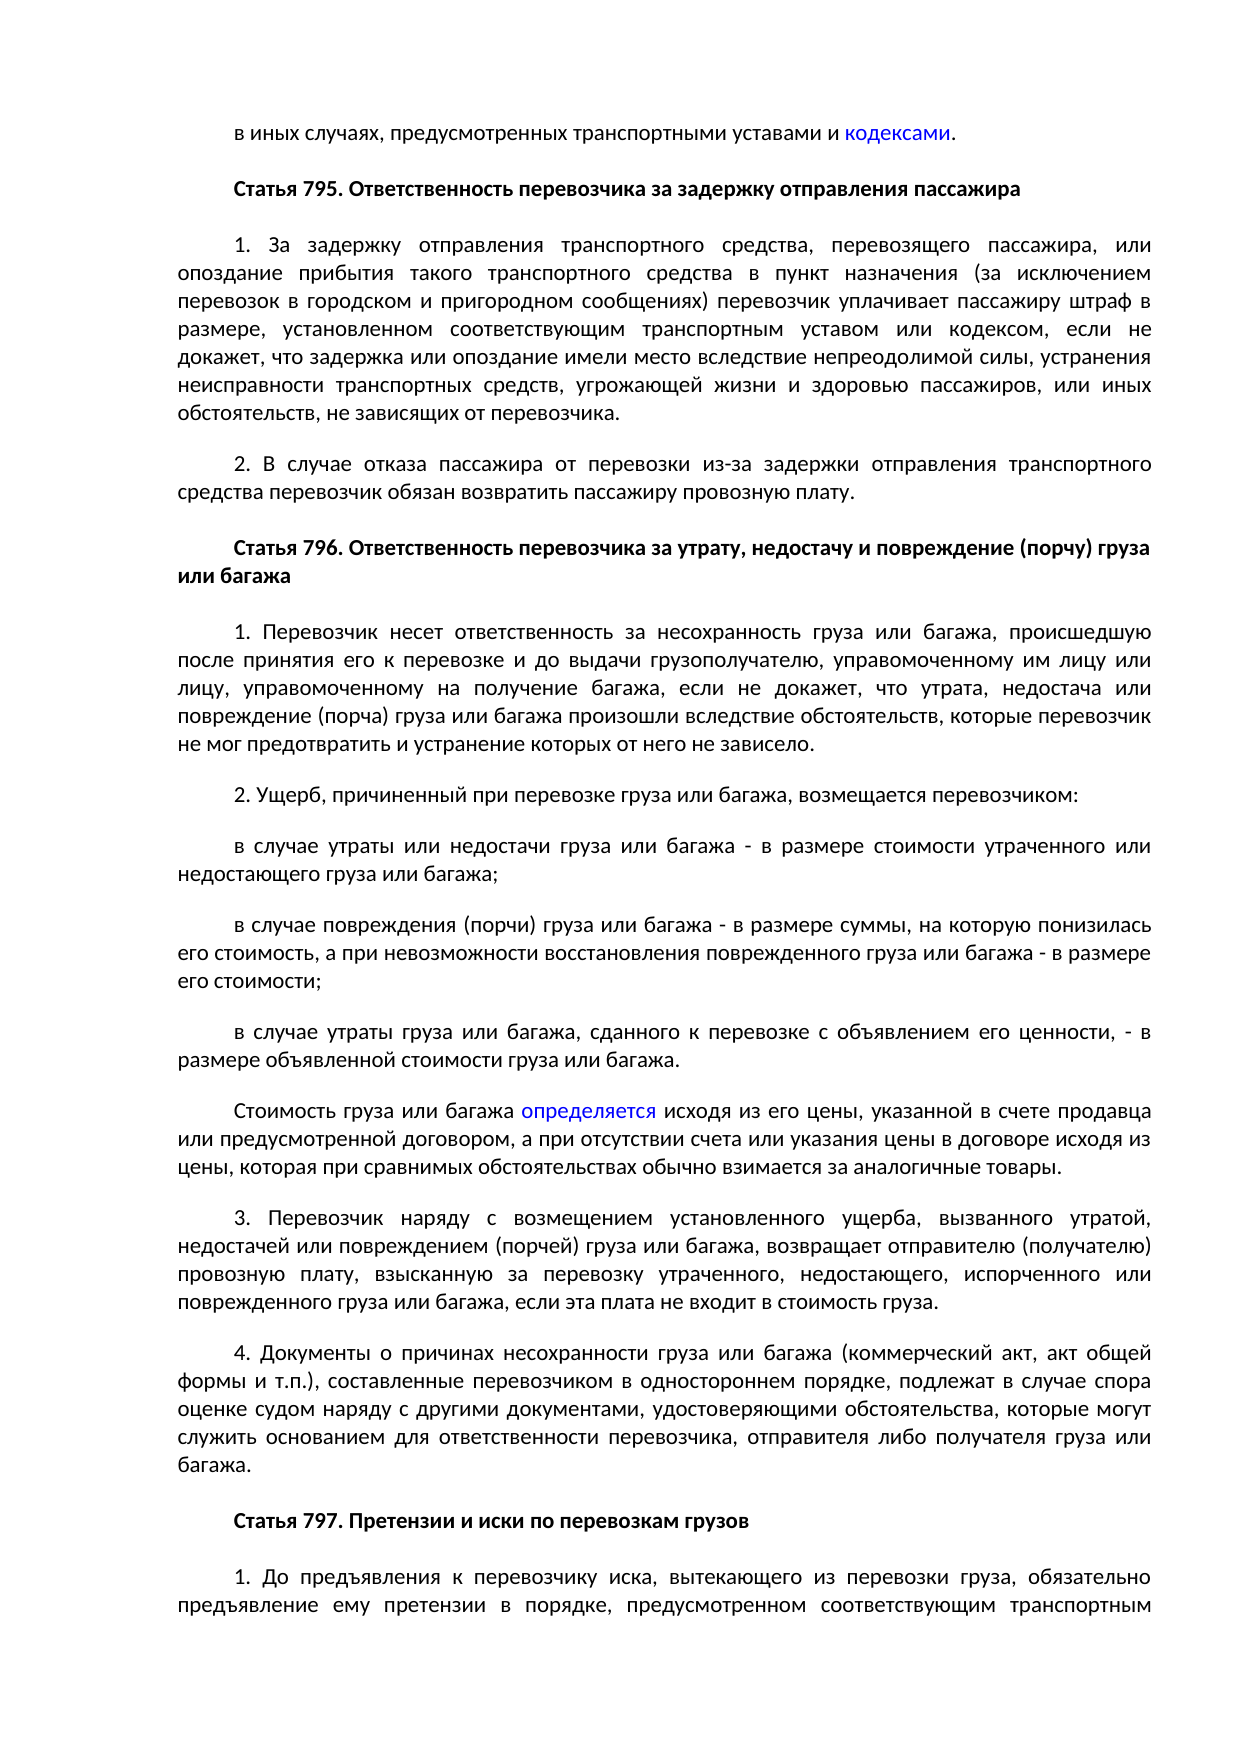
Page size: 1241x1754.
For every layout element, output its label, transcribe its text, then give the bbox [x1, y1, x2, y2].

text Стоимость груза или багажа определяется исходя из его цены, указанной в счете продавца или предусмотренной договором, а при отсутствии счета или указания цены в договоре исходя из цены, которая при сравнимых обстоятельствах обычно взимается за аналогичные товары. [177, 1096, 1152, 1180]
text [177, 1562, 1152, 1618]
text в случае повреждения (порчи) груза или багажа - в размере суммы, на которую понизилась его стоимость, а при невозможности восстановления поврежденного груза или багажа - в размере его стоимости; [177, 910, 1152, 994]
title Статья 796. Ответственность перевозчика за утрату, недостачу и повреждение (порчу) груза или багажа [177, 533, 1152, 589]
title Статья 797. Претензии и иски по перевозкам грузов [177, 1506, 1152, 1534]
text в иных случаях, предусмотренных транспортными уставами и кодексами. [177, 118, 1152, 146]
text 4. Документы о причинах несохранности груза или багажа (коммерческий акт, акт общей формы и т.п.), составленные перевозчиком в одностороннем порядке, подлежат в случае спора оценке судом наряду с другими документами, удостоверяющими обстоятельства, которые могут служить основанием для ответственности перевозчика, отправителя либо получателя груза или багажа. [177, 1338, 1152, 1478]
text 2. В случае отказа пассажира от перевозки из-за задержки отправления транспортного средства перевозчик обязан возвратить пассажиру провозную плату. [177, 449, 1152, 505]
text 3. Перевозчик наряду с возмещением установленного ущерба, вызванного утратой, недостачей или повреждением (порчей) груза или багажа, возвращает отправителю (получателю) провозную плату, взысканную за перевозку утраченного, недостающего, испорченного или поврежденного груза или багажа, если эта плата не входит в стоимость груза. [177, 1203, 1152, 1315]
title Статья 795. Ответственность перевозчика за задержку отправления пассажира [177, 174, 1152, 202]
text 1. Перевозчик несет ответственность за несохранность груза или багажа, происшедшую после принятия его к перевозке и до выдачи грузополучателю, управомоченному им лицу или лицу, управомоченному на получение багажа, если не докажет, что утрата, недостача или повреждение (порча) груза или багажа произошли вследствие обстоятельств, которые перевозчик не мог предотвратить и устранение которых от него не зависело. [177, 617, 1152, 757]
text в случае утраты или недостачи груза или багажа - в размере стоимости утраченного или недостающего груза или багажа; [177, 831, 1152, 887]
text 2. Ущерб, причиненный при перевозке груза или багажа, возмещается перевозчиком: [177, 780, 1152, 808]
text 1. За задержку отправления транспортного средства, перевозящего пассажира, или опоздание прибытия такого транспортного средства в пункт назначения (за исключением перевозок в городском и пригородном сообщениях) перевозчик уплачивает пассажиру штраф в размере, установленном соответствующим транспортным уставом или кодексом, если не докажет, что задержка или опоздание имели место вследствие непреодолимой силы, устранения неисправности транспортных средств, угрожающей жизни и здоровью пассажиров, или иных обстоятельств, не зависящих от перевозчика. [177, 230, 1152, 426]
text в случае утраты груза или багажа, сданного к перевозке с объявлением его ценности, - в размере объявленной стоимости груза или багажа. [177, 1017, 1152, 1073]
